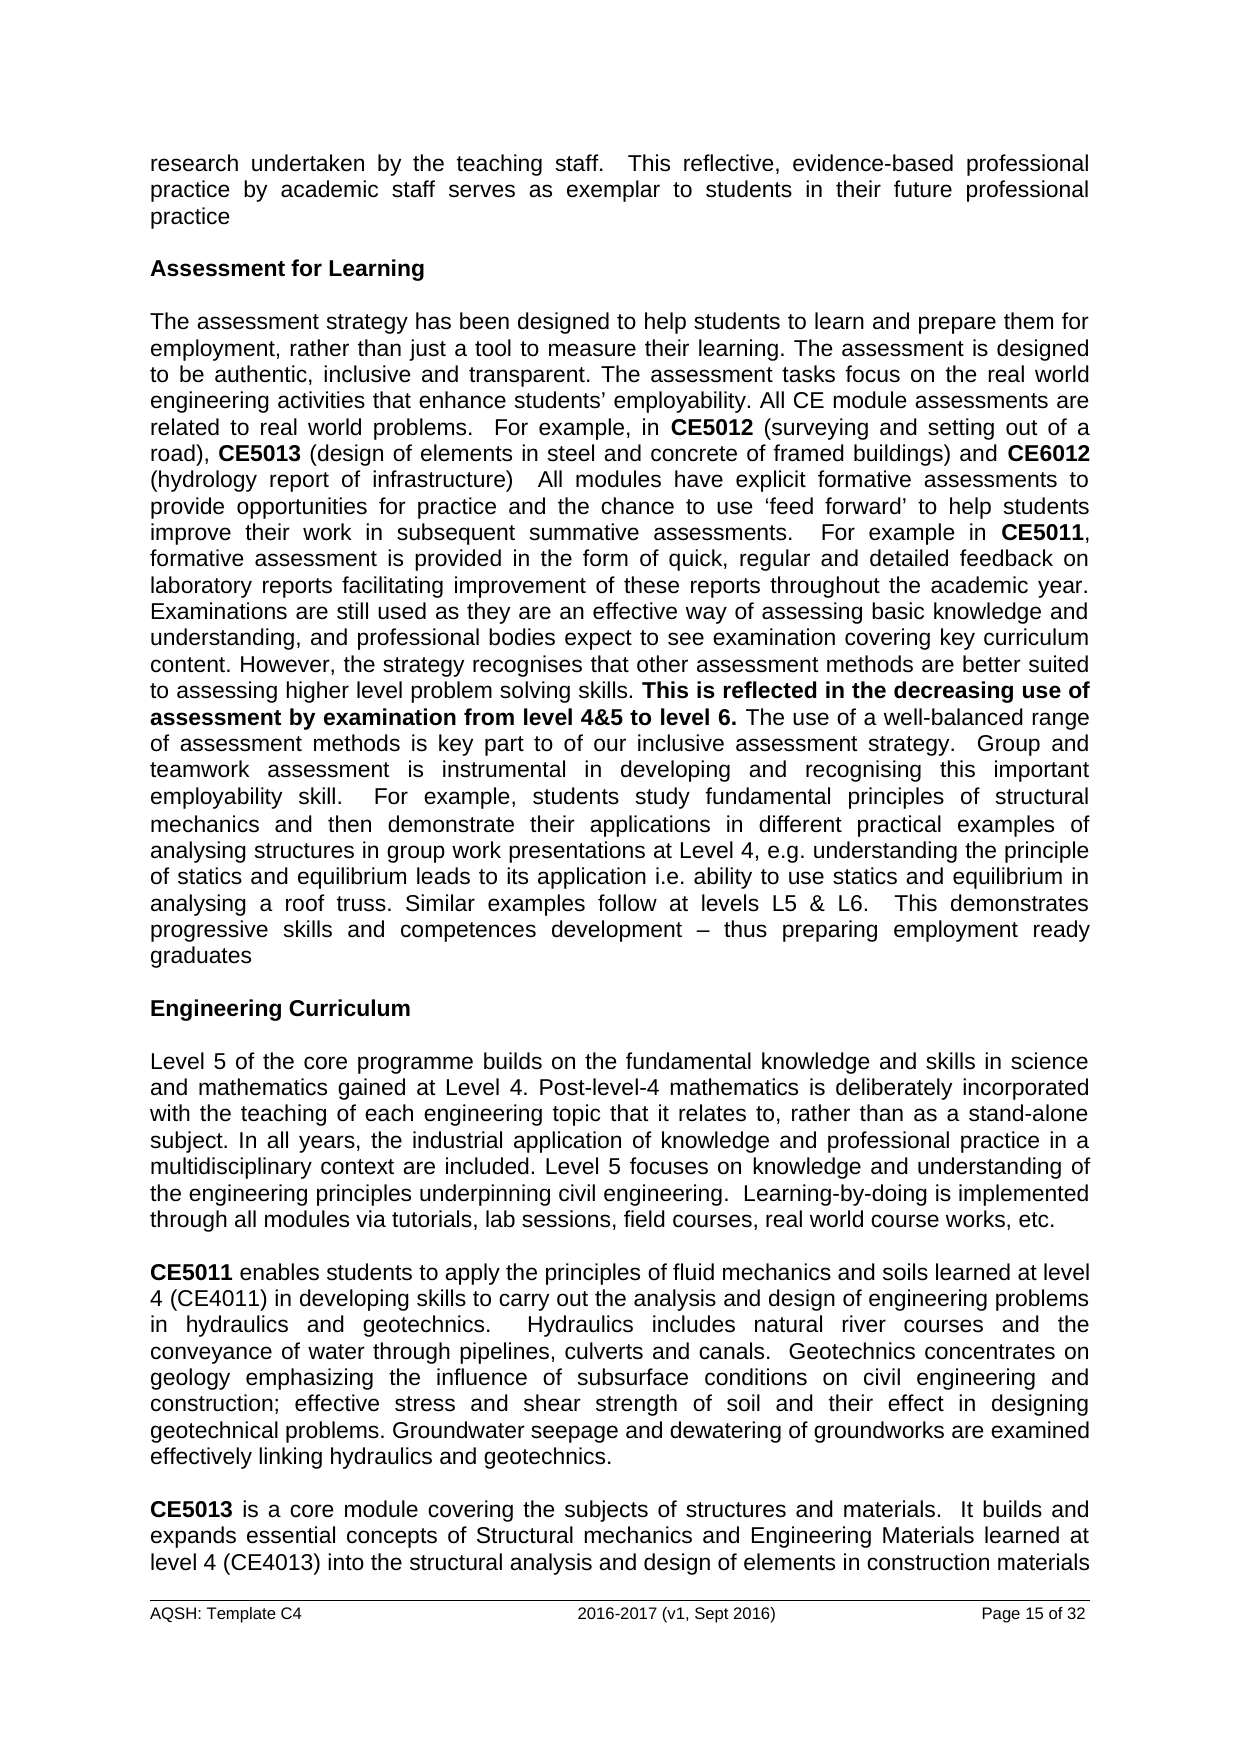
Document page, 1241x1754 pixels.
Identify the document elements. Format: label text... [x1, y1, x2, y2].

text Assessment for Learning [150, 255, 1090, 282]
text CE5011 enables students to apply the principles of fluid mechanics and soils learned at level 4 (CE4011) in developing skills to carry out the analysis and design of engineering problems in hydraulics and geotechnics. Hydraulics includes natural river courses and the conveyance of water through pipelines, culverts and canals. Geotechnics concentrates on geology emphasizing the influence of subsurface conditions on civil engineering and construction; effective stress and shear strength of soil and their effect in designing geotechnical problems. Groundwater seepage and dewatering of groundworks are examined effectively linking hydraulics and geotechnics. [150, 1258, 1090, 1469]
text Level 5 of the core programme builds on the fundamental knowledge and skills in science and mathematics gained at Level 4. Post-level-4 mathematics is deliberately incorporated with the teaching of each engineering topic that it relates to, rather than as a stand-alone subject. In all years, the industrial application of knowledge and professional practice in a multidisciplinary context are included. Level 5 focuses on knowledge and understanding of the engineering principles underpinning civil engineering. Learning-by-doing is implemented through all modules via tutorials, lab sessions, field courses, real world course works, etc. [150, 1048, 1090, 1232]
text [150, 150, 1090, 229]
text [150, 1496, 1090, 1575]
text The assessment strategy has been designed to help students to learn and prepare them for employment, rather than just a tool to measure their learning. The assessment is designed to be authentic, inclusive and transparent. The assessment tasks focus on the real world engineering activities that enhance students’ employability. All CE module assessments are related to real world problems. For example, in CE5012 (surveying and setting out of a road), CE5013 (design of elements in steel and concrete of framed buildings) and CE6012 (hydrology report of infrastructure) All modules have explicit formative assessments to provide opportunities for practice and the chance to use ‘feed forward’ to help students improve their work in subsequent summative assessments. For example in CE5011, formative assessment is provided in the form of quick, regular and detailed feedback on laboratory reports facilitating improvement of these reports throughout the academic year. Examinations are still used as they are an effective way of assessing basic knowledge and understanding, and professional bodies expect to see examination covering key curriculum content. However, the strategy recognises that other assessment methods are better suited to assessing higher level problem solving skills. This is reflected in the decreasing use of assessment by examination from level 4&5 to level 6. The use of a well-balanced range of assessment methods is key part to of our inclusive assessment strategy. Group and teamwork assessment is instrumental in developing and recognising this important employability skill. For example, students study fundamental principles of structural mechanics and then demonstrate their applications in different practical examples of analysing structures in group work presentations at Level 4, e.g. understanding the principle of statics and equilibrium leads to its application i.e. ability to use statics and equilibrium in analysing a roof truss. Similar examples follow at levels L5 & L6. This demonstrates progressive skills and competences development – thus preparing employment ready graduates [150, 308, 1090, 969]
text Engineering Curriculum [150, 995, 1090, 1021]
